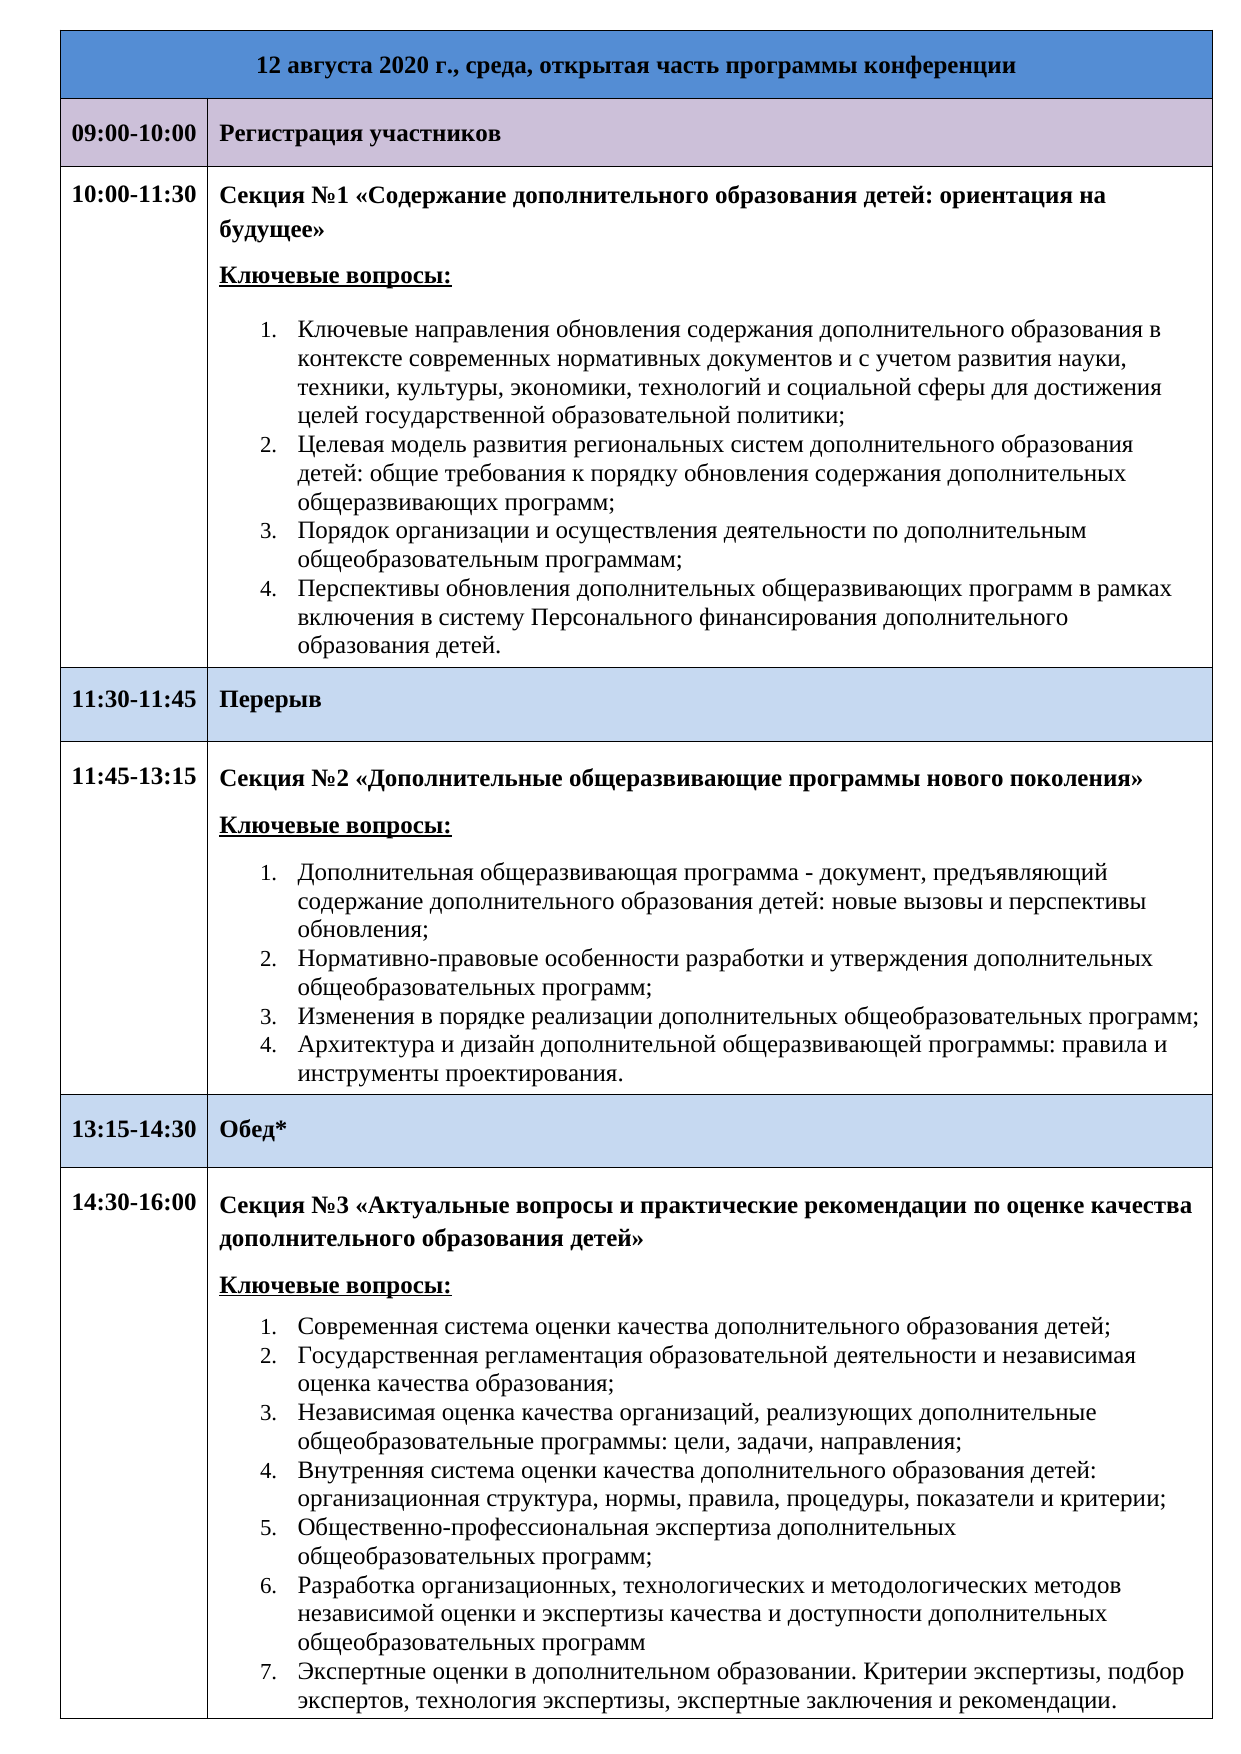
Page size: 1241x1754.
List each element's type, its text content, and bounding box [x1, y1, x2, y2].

table_cell Перерыв [208, 668, 1212, 741]
table_cell 13:15-14:30 [61, 1095, 207, 1167]
table_cell Секция №3 «Актуальные вопросы и практические рекомендации по оценке качества дополнительного образования детей» Ключевые вопросы: Современная система оценки качества дополнительного образования детей; Государственная регламентация образовательной деятельности и независимая оценка качества образования; Независимая оценка качества организаций, реализующих дополнительные общеобразовательные программы: цели, задачи, направления; Внутренняя система оценки качества дополнительного образования детей: организационная структура, нормы, правила, процедуры, показатели и критерии; Общественно-профессиональная экспертиза дополнительных общеобразовательных программ; Разработка организационных, технологических и методологических методов независимой оценки и экспертизы качества и доступности дополнительных общеобразовательных программ Экспертные оценки в дополнительном образовании. Критерии экспертизы, подбор экспертов, технология экспертизы, экспертные заключения и рекомендации. [208, 1168, 1212, 1718]
table_cell 11:45-13:15 [61, 742, 207, 1094]
table_cell Регистрация участников [208, 99, 1212, 166]
table_cell 14:30-16:00 [61, 1168, 207, 1718]
table_cell Секция №2 «Дополнительные общеразвивающие программы нового поколения» Ключевые вопросы: Дополнительная общеразвивающая программа - документ, предъявляющий содержание дополнительного образования детей: новые вызовы и перспективы обновления; Нормативно-правовые особенности разработки и утверждения дополнительных общеобразовательных программ; Изменения в порядке реализации дополнительных общеобразовательных программ; Архитектура и дизайн дополнительной общеразвивающей программы: правила и инструменты проектирования. [208, 742, 1212, 1094]
table_cell Секция №1 «Содержание дополнительного образования детей: ориентация на будущее» Ключевые вопросы: Ключевые направления обновления содержания дополнительного образования в контексте современных нормативных документов и с учетом развития науки, техники, культуры, экономики, технологий и социальной сферы для достижения целей государственной образовательной политики; Целевая модель развития региональных систем дополнительного образования детей: общие требования к порядку обновления содержания дополнительных общеразвивающих программ; Порядок организации и осуществления деятельности по дополнительным общеобразовательным программам; Перспективы обновления дополнительных общеразвивающих программ в рамках включения в систему Персонального финансирования дополнительного образования детей. [208, 167, 1212, 667]
table_header 12 августа 2020 г., среда, открытая часть программы конференции [61, 31, 1212, 98]
table_cell Обед* [208, 1095, 1212, 1167]
table_cell 10:00-11:30 [61, 167, 207, 667]
table_cell 09:00-10:00 [61, 99, 207, 166]
table_cell 11:30-11:45 [61, 668, 207, 741]
